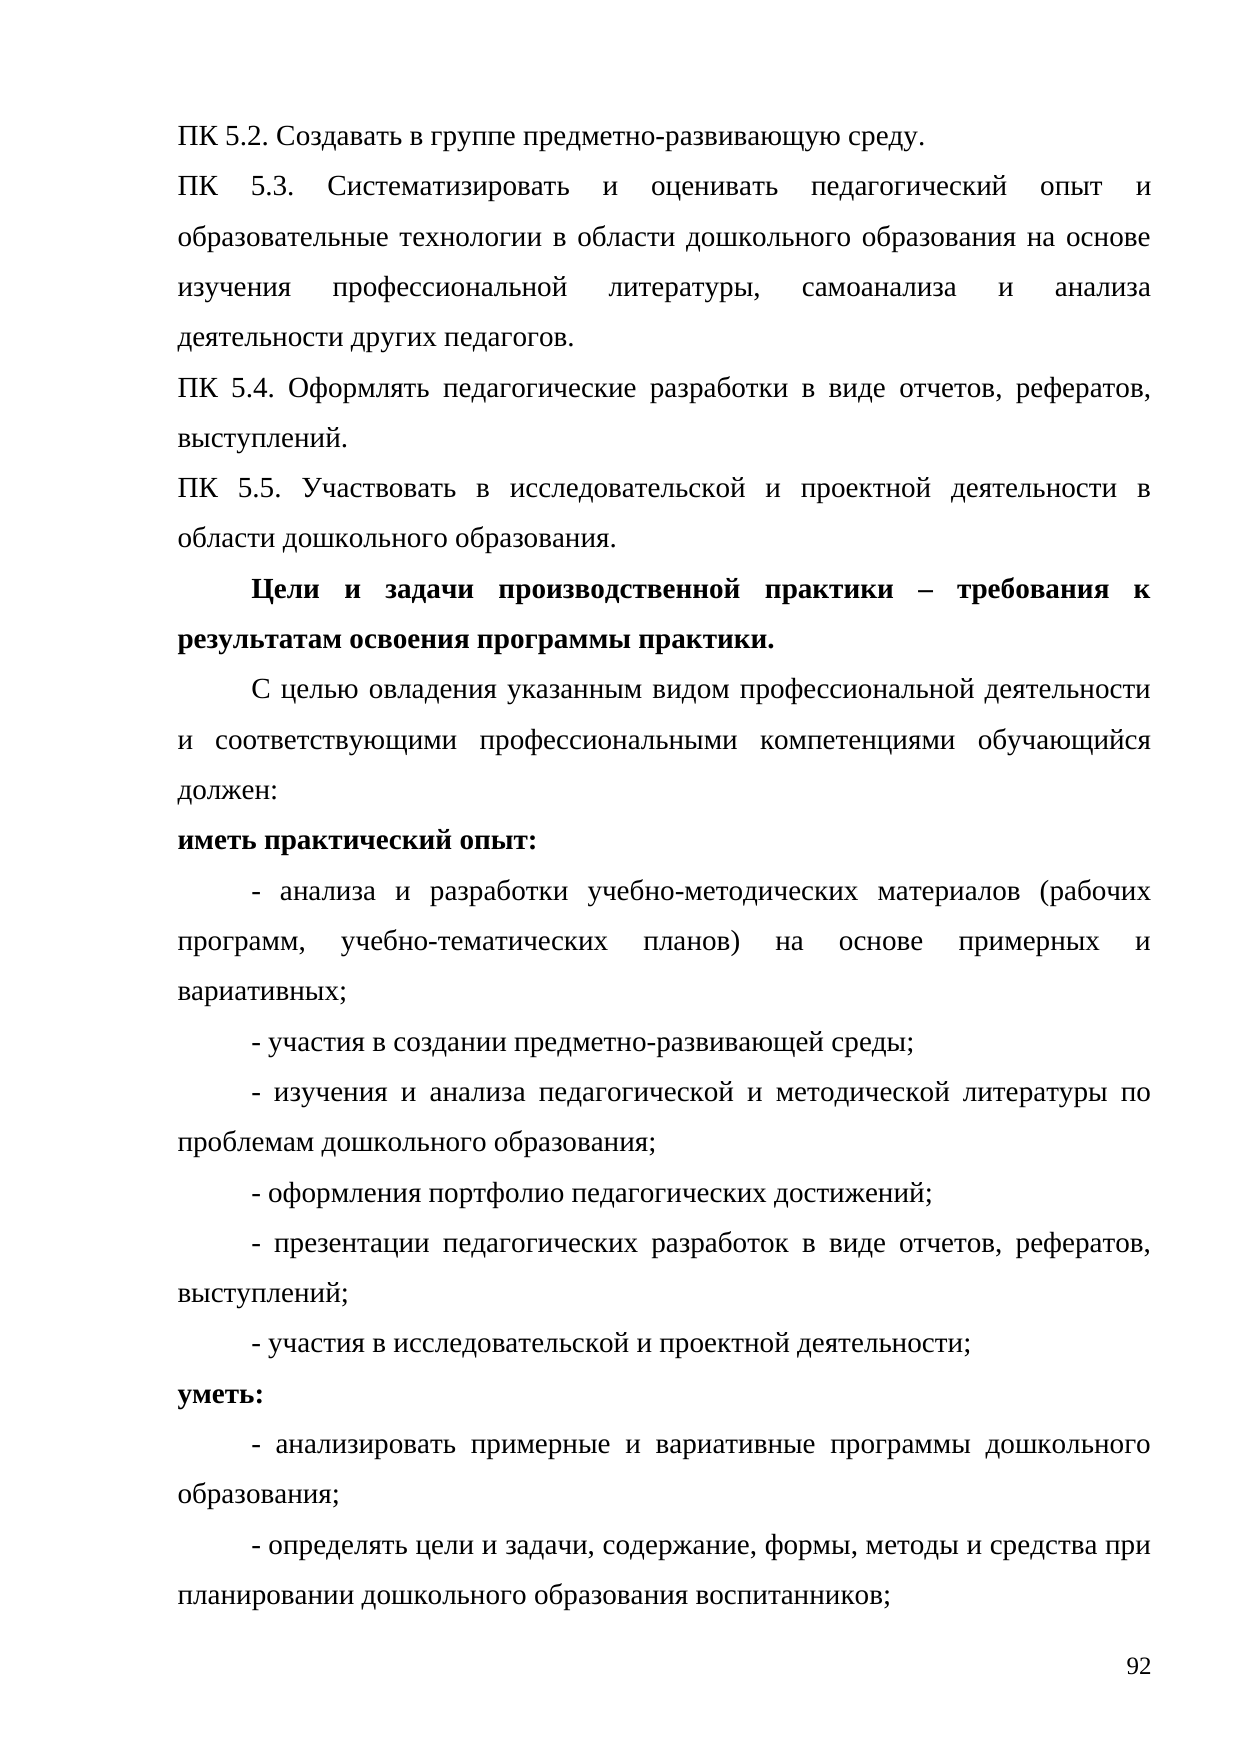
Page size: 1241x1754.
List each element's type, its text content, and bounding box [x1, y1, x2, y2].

text ПК 5.3. Систематизировать и оценивать педагогический опыт и образовательные технологии в области дошкольного образования на основе изучения профессиональной литературы, самоанализа и анализа деятельности других педагогов. [177, 168, 1152, 353]
text - участия в исследовательской и проектной деятельности; [177, 1326, 1152, 1359]
text ПК 5.4. Оформлять педагогические разработки в виде отчетов, рефератов, выступлений. [177, 370, 1152, 453]
text - определять цели и задачи, содержание, формы, методы и средства при планировании дошкольного образования воспитанников; [177, 1527, 1152, 1611]
text ПК 5.5. Участвовать в исследовательской и проектной деятельности в области дошкольного образования. [177, 470, 1152, 554]
text уметь: [177, 1376, 1152, 1409]
text иметь практический опыт: [177, 822, 1152, 856]
text - анализа и разработки учебно-методических материалов (рабочих программ, учебно-тематических планов) на основе примерных и вариативных; [177, 873, 1152, 1007]
text - презентации педагогических разработок в виде отчетов, рефератов, выступлений; [177, 1225, 1152, 1309]
text - оформления портфолио педагогических достижений; [177, 1175, 1152, 1208]
text - изучения и анализа педагогической и методической литературы по проблемам дошкольного образования; [177, 1074, 1152, 1158]
text - участия в создании предметно-развивающей среды; [177, 1024, 1152, 1057]
text - анализировать примерные и вариативные программы дошкольного образования; [177, 1426, 1152, 1510]
text Цели и задачи производственной практики – требования к результатам освоения программы практики. [177, 571, 1152, 655]
text С целью овладения указанным видом профессиональной деятельности и соответствующими профессиональными компетенциями обучающийся должен: [177, 672, 1152, 806]
text ПК 5.2. Создавать в группе предметно-развивающую среду. [177, 118, 1152, 152]
